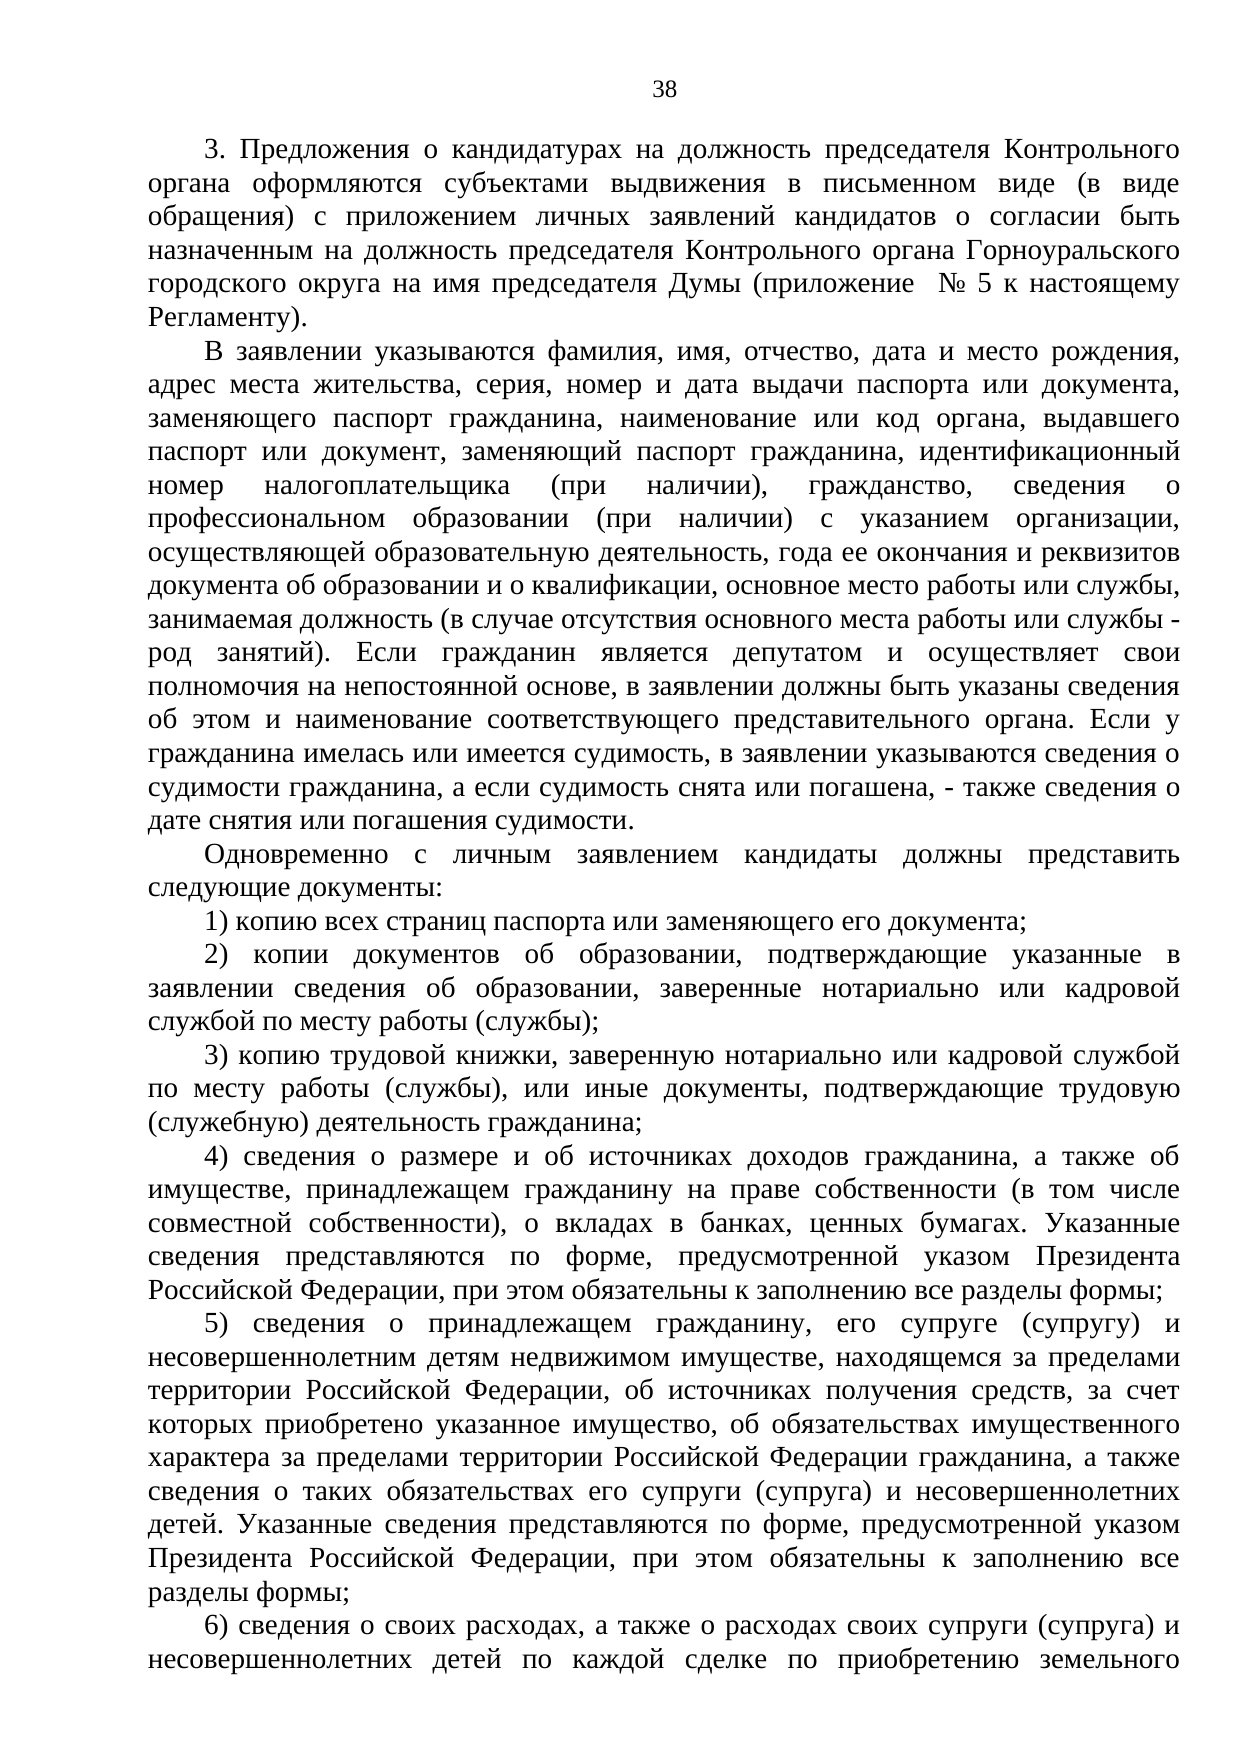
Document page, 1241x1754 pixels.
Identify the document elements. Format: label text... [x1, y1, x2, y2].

text 5) сведения о принадлежащем гражданину, его супруге (супругу) и несовершеннолетним детям недвижимом имуществе, находящемся за пределами территории Российской Федерации, об источниках получения средств, за счет которых приобретено указанное имущество, об обязательствах имущественного характера за пределами территории Российской Федерации гражданина, а также сведения о таких обязательствах его супруги (супруга) и несовершеннолетних детей. Указанные сведения представляются по форме, предусмотренной указом Президента Российской Федерации, при этом обязательны к заполнению все разделы формы; [148, 1305, 1181, 1607]
text 1) копию всех страниц паспорта или заменяющего его документа; [148, 903, 1181, 936]
text 2) копии документов об образовании, подтверждающие указанные в заявлении сведения об образовании, заверенные нотариально или кадровой службой по месту работы (службы); [148, 936, 1181, 1037]
text 4) сведения о размере и об источниках доходов гражданина, а также об имуществе, принадлежащем гражданину на праве собственности (в том числе совместной собственности), о вкладах в банках, ценных бумагах. Указанные сведения представляются по форме, предусмотренной указом Президента Российской Федерации, при этом обязательны к заполнению все разделы формы; [148, 1138, 1181, 1305]
text Одновременно с личным заявлением кандидаты должны представить следующие документы: [148, 836, 1181, 903]
text 3. Предложения о кандидатурах на должность председателя Контрольного органа оформляются субъектами выдвижения в письменном виде (в виде обращения) с приложением личных заявлений кандидатов о согласии быть назначенным на должность председателя Контрольного органа Горноуральского городского округа на имя председателя Думы (приложение № 5 к настоящему Регламенту). [148, 131, 1181, 333]
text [148, 1607, 1181, 1674]
text В заявлении указываются фамилия, имя, отчество, дата и место рождения, адрес места жительства, серия, номер и дата выдачи паспорта или документа, заменяющего паспорт гражданина, наименование или код органа, выдавшего паспорт или документ, заменяющий паспорт гражданина, идентификационный номер налогоплательщика (при наличии), гражданство, сведения о профессиональном образовании (при наличии) с указанием организации, осуществляющей образовательную деятельность, года ее окончания и реквизитов документа об образовании и о квалификации, основное место работы или службы, занимаемая должность (в случае отсутствия основного места работы или службы - род занятий). Если гражданин является депутатом и осуществляет свои полномочия на непостоянной основе, в заявлении должны быть указаны сведения об этом и наименование соответствующего представительного органа. Если у гражданина имелась или имеется судимость, в заявлении указываются сведения о судимости гражданина, а если судимость снята или погашена, - также сведения о дате снятия или погашения судимости. [148, 333, 1181, 836]
text 3) копию трудовой книжки, заверенную нотариально или кадровой службой по месту работы (службы), или иные документы, подтверждающие трудовую (служебную) деятельность гражданина; [148, 1037, 1181, 1138]
